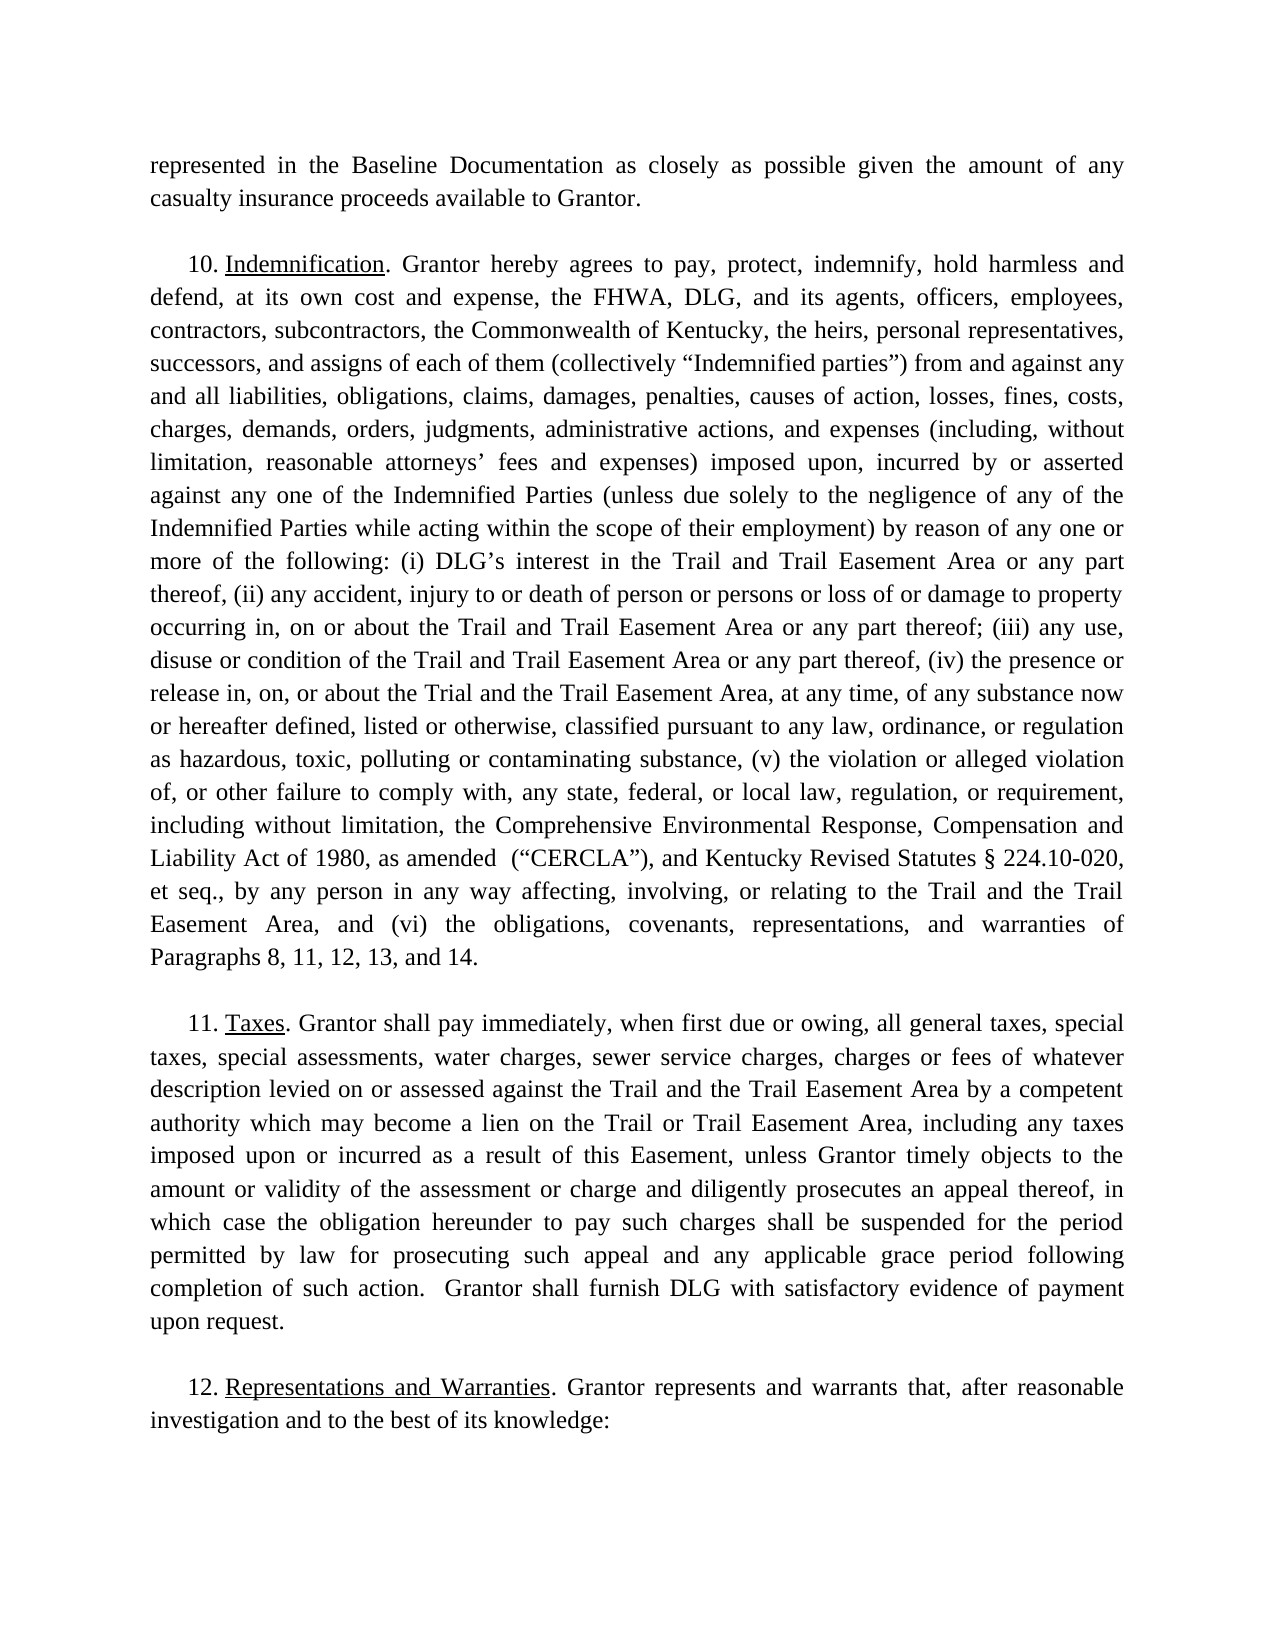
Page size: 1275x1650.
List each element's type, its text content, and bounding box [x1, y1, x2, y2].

list Taxes. Grantor shall pay immediately, when first due or owing, all general taxes, special taxes, special assessments, water charges, sewer service charges, charges or fees of whatever description levied on or assessed against the Trail and the Trail Easement Area by a competent authority which may become a lien on the Trail or Trail Easement Area, including any taxes imposed upon or incurred as a result of this Easement, unless Grantor timely objects to the amount or validity of the assessment or charge and diligently prosecutes an appeal thereof, in which case the obligation hereunder to pay such charges shall be suspended for the period permitted by law for prosecuting such appeal and any applicable grace period following completion of such action. Grantor shall furnish DLG with satisfactory evidence of payment upon request. [150, 1008, 1125, 1334]
list Representations and Warranties. Grantor represents and warrants that, after reasonable investigation and to the best of its knowledge: [150, 1372, 1125, 1433]
list Indemnification. Grantor hereby agrees to pay, protect, indemnify, hold harmless and defend, at its own cost and expense, the FHWA, DLG, and its agents, officers, employees, contractors, subcontractors, the Commonwealth of Kentucky, the heirs, personal representatives, successors, and assigns of each of them (collectively “Indemnified parties”) from and against any and all liabilities, obligations, claims, damages, penalties, causes of action, losses, fines, costs, charges, demands, orders, judgments, administrative actions, and expenses (including, without limitation, reasonable attorneys’ fees and expenses) imposed upon, incurred by or asserted against any one of the Indemnified Parties (unless due solely to the negligence of any of the Indemnified Parties while acting within the scope of their employment) by reason of any one or more of the following: (i) DLG’s interest in the Trail and Trail Easement Area or any part thereof, (ii) any accident, injury to or death of person or persons or loss of or damage to property occurring in, on or about the Trail and Trail Easement Area or any part thereof; (iii) any use, disuse or condition of the Trail and Trail Easement Area or any part thereof, (iv) the presence or release in, on, or about the Trial and the Trail Easement Area, at any time, of any substance now or hereafter defined, listed or otherwise, classified pursuant to any law, ordinance, or regulation as hazardous, toxic, polluting or contaminating substance, (v) the violation or alleged violation of, or other failure to comply with, any state, federal, or local law, regulation, or requirement, including without limitation, the Comprehensive Environmental Response, Compensation and Liability Act of 1980, as amended (“CERCLA”), and Kentucky Revised Statutes § 224.10-020, et seq., by any person in any way affecting, involving, or relating to the Trail and the Trail Easement Area, and (vi) the obligations, covenants, representations, and warranties of Paragraphs 8, 11, 12, 13, and 14. [150, 249, 1125, 971]
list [150, 150, 1125, 212]
